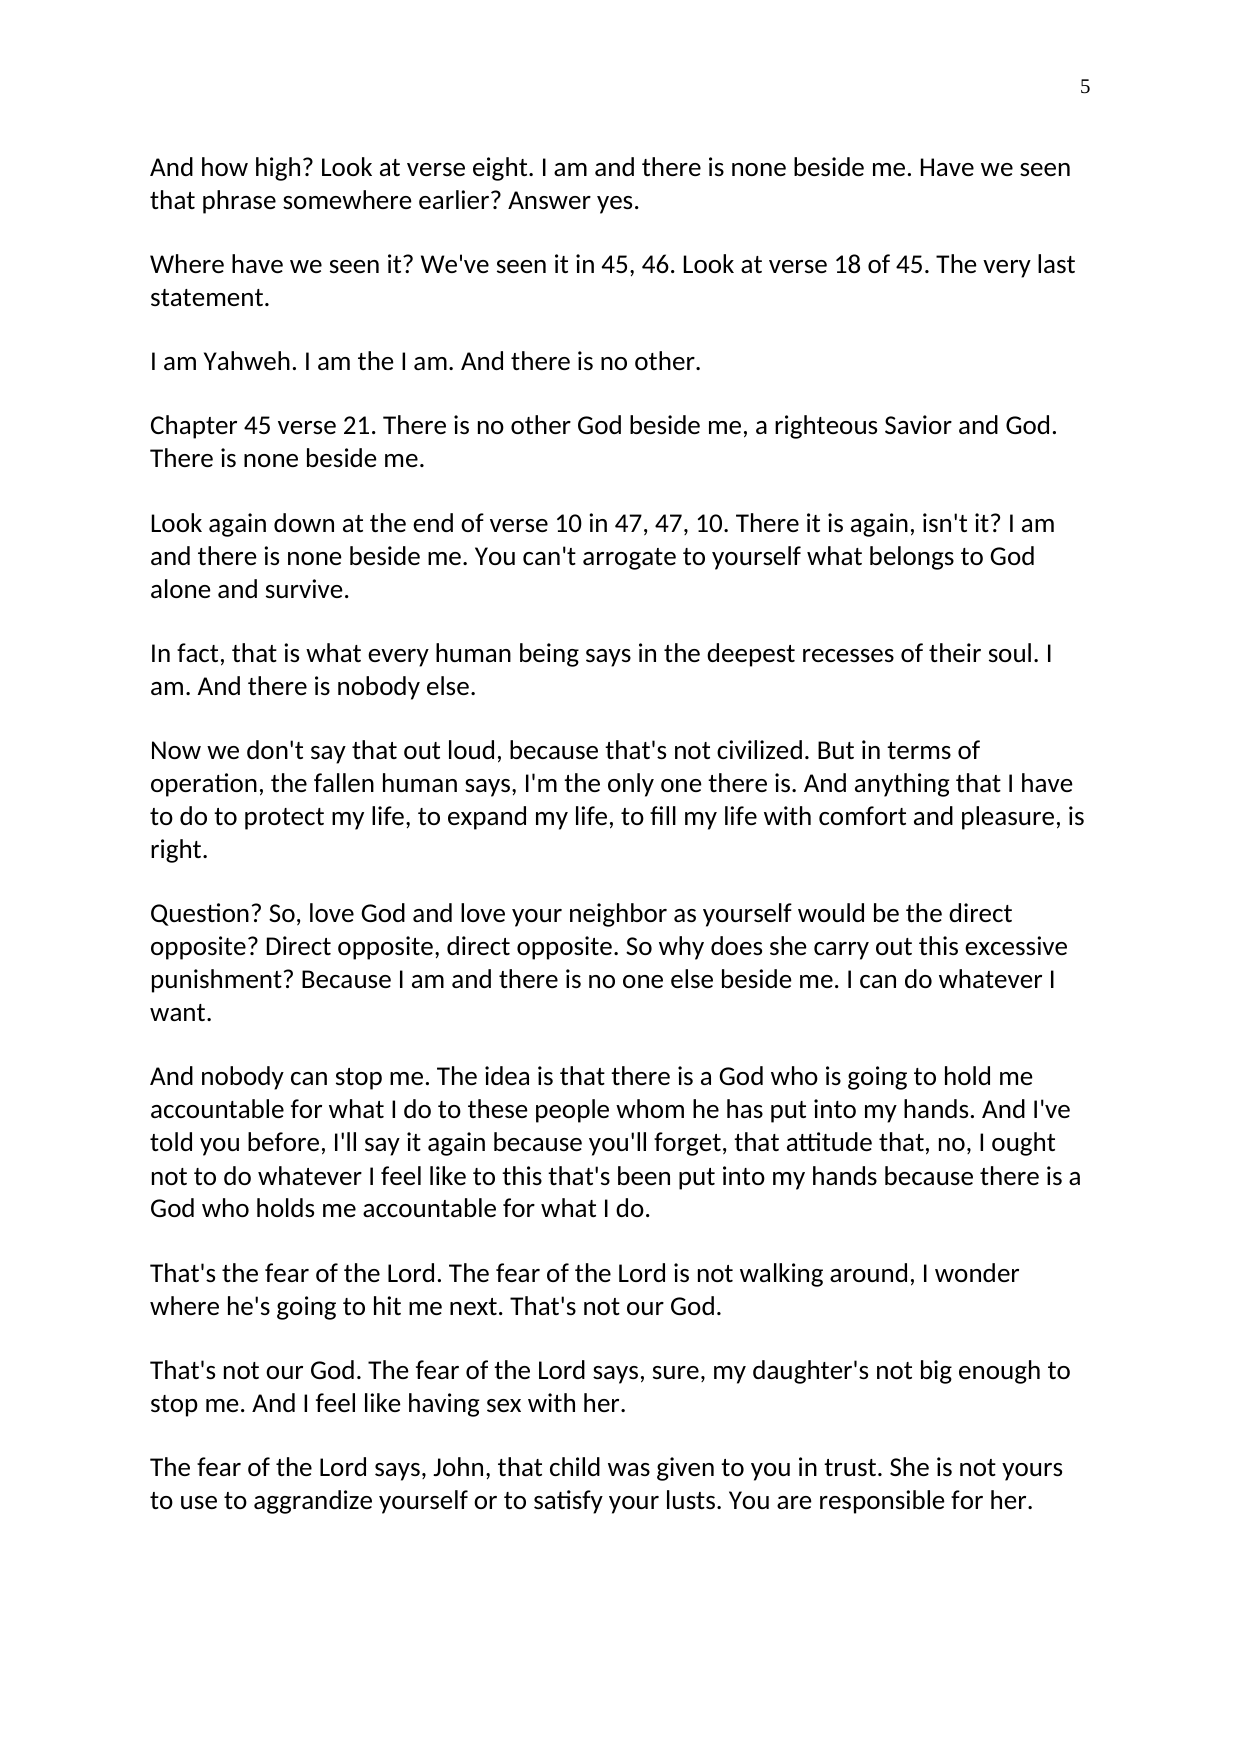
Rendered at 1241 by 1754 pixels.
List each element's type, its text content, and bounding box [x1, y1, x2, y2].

text The fear of the Lord says, John, that child was given to you in trust. She is not yours to use to aggrandize yourself or to satisfy your lusts. You are responsible for her. [150, 1450, 1090, 1516]
text And nobody can stop me. The idea is that there is a God who is going to hold me accountable for what I do to these people whom he has put into my hands. And I've told you before, I'll say it again because you'll forget, that attitude that, no, I ought not to do whatever I feel like to this that's been put into my hands because there is a God who holds me accountable for what I do. [150, 1059, 1090, 1225]
text That's the fear of the Lord. The fear of the Lord is not walking around, I wonder where he's going to hit me next. That's not our God. [150, 1256, 1090, 1322]
text Where have we seen it? We've seen it in 45, 46. Look at verse 18 of 45. The very last statement. [150, 247, 1090, 313]
text Look again down at the end of verse 10 in 47, 47, 10. There it is again, isn't it? I am and there is none beside me. You can't arrogate to yourself what belongs to God alone and survive. [150, 506, 1090, 605]
text In fact, that is what every human being says in the deepest recesses of their soul. I am. And there is nobody else. [150, 636, 1090, 702]
text I am Yahweh. I am the I am. And there is no other. [150, 344, 1090, 377]
text Chapter 45 verse 21. There is no other God beside me, a righteous Savior and God. There is none beside me. [150, 408, 1090, 474]
text Now we don't say that out loud, because that's not civilized. But in terms of operation, the fallen human says, I'm the only one there is. And anything that I have to do to protect my life, to expand my life, to fill my life with comfort and pleasure, is right. [150, 733, 1090, 865]
text And how high? Look at verse eight. I am and there is none beside me. Have we seen that phrase somewhere earlier? Answer yes. [150, 150, 1090, 216]
text Question? So, love God and love your neighbor as yourself would be the direct opposite? Direct opposite, direct opposite. So why does she carry out this excessive punishment? Because I am and there is no one else beside me. I can do whatever I want. [150, 896, 1090, 1028]
text That's not our God. The fear of the Lord says, sure, my daughter's not big enough to stop me. And I feel like having sex with her. [150, 1353, 1090, 1419]
